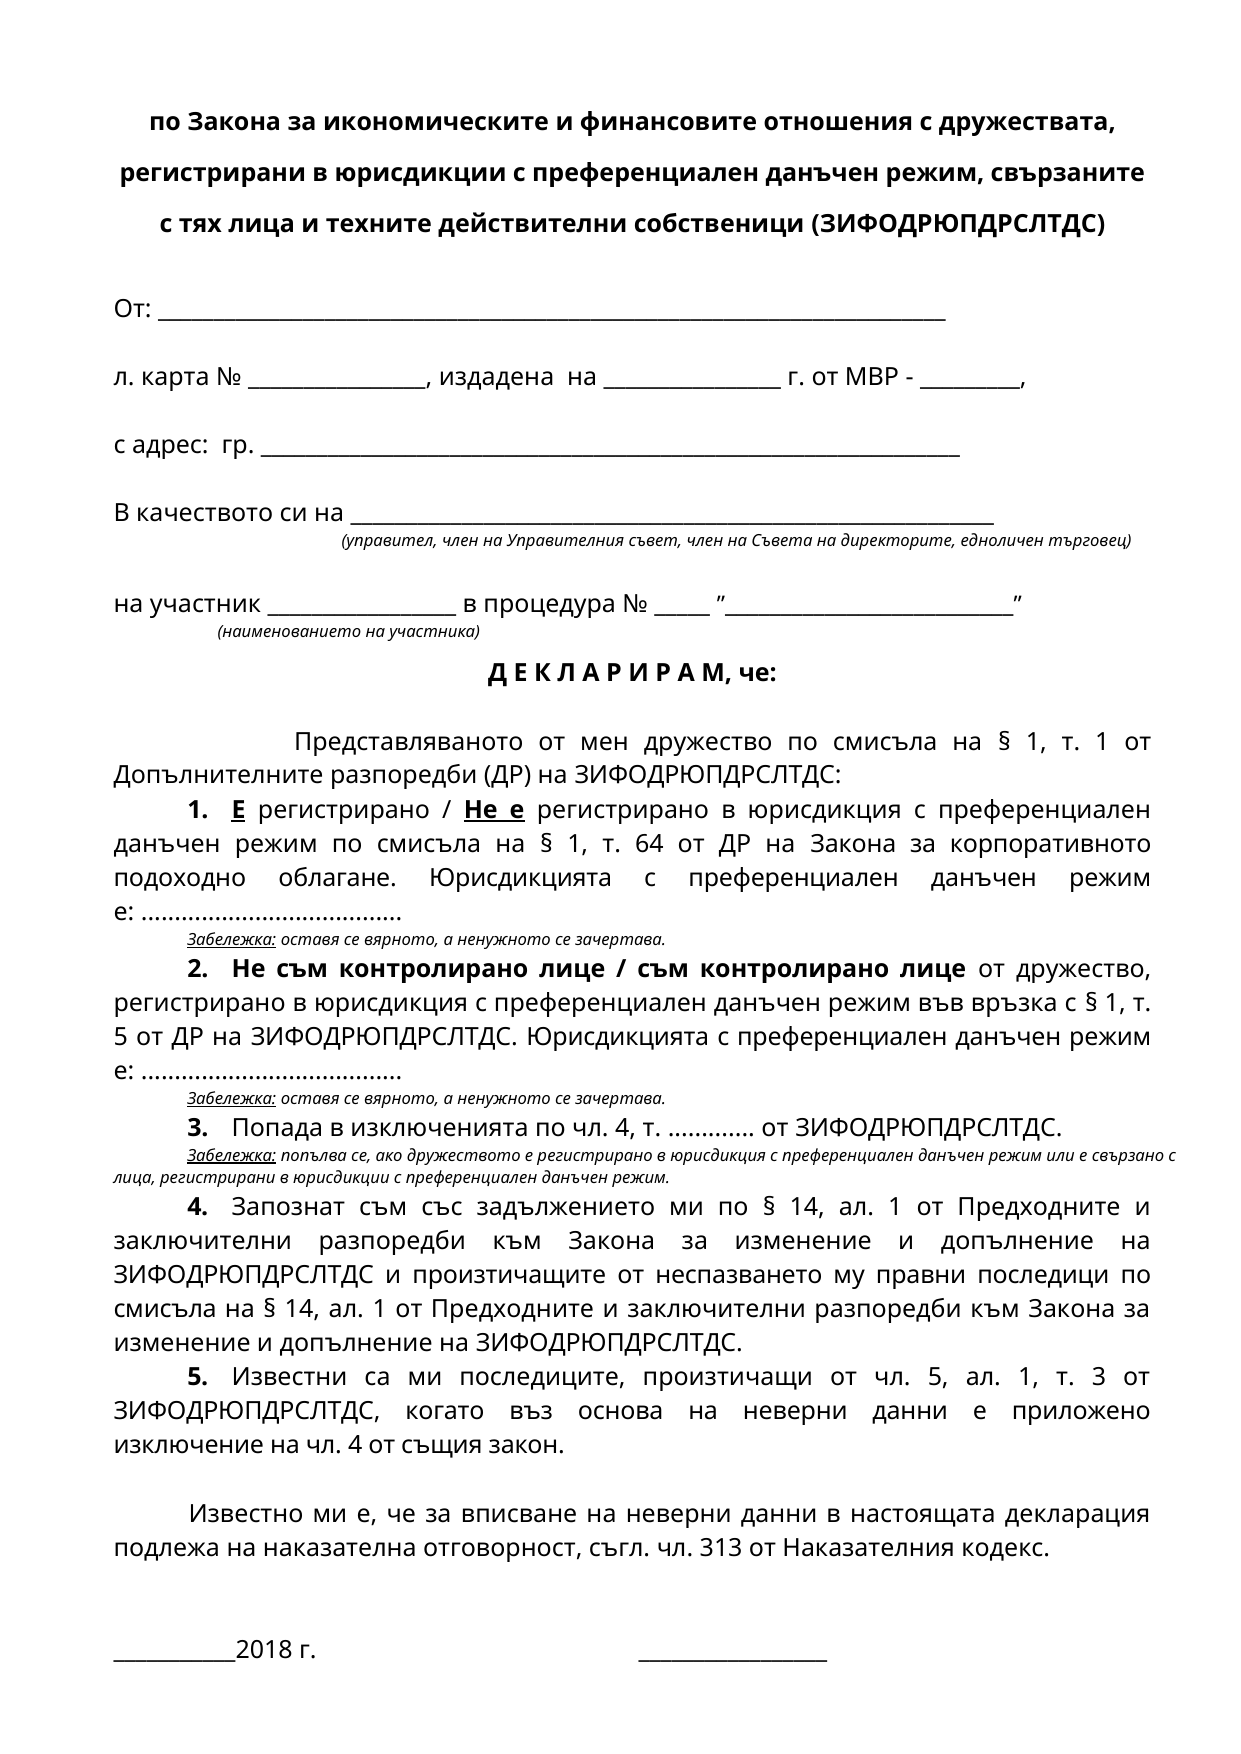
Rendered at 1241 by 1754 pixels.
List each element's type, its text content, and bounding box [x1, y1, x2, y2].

text на участник _________________ в процедура № _____ ”__________________________” [113, 586, 1151, 620]
text В качеството си на __________________________________________________________ [113, 495, 1151, 529]
text ___________2018 г. _________________ [113, 1631, 1151, 1666]
text Известно ми е, че за вписване на неверни данни в настоящата декларация подлежа на наказателна отговорност, съгл. чл. 313 от Наказателния кодекс. [113, 1495, 1151, 1563]
list Известни са ми последиците, произтичащи от чл. 5, ал. 1, т. 3 от ЗИФОДРЮПДРСЛТДС, когато въз основа на неверни данни е приложено изключение на чл. 4 от същия закон. [113, 1359, 1151, 1461]
text От: _______________________________________________________________________ [113, 291, 1151, 324]
list Запознат съм със задължението ми по § 14, ал. 1 от Предходните и заключителни разпоредби към Закона за изменение и допълнение на ЗИФОДРЮПДРСЛТДС и произтичащите от неспазването му правни последици по смисъла на § 14, ал. 1 от Предходните и заключителни разпоредби към Закона за изменение и допълнение на ЗИФОДРЮПДРСЛТДС. [113, 1189, 1151, 1359]
text л. карта № ________________, издадена на ________________ г. от МВР - _________, [113, 359, 1151, 393]
text (управител, член на Управителния съвет, член на Съвета на директорите, едноличен търговец) [188, 529, 1151, 552]
list Е регистрирано / Не е регистрирано в юрисдикция с преференциален данъчен режим по смисъла на § 1, т. 64 от ДР на Закона за корпоративното подоходно облагане. Юрисдикцията с преференциален данъчен режим е: ....................................... [113, 791, 1151, 927]
list Не съм контролирано лице / съм контролирано лице от дружество, регистрирано в юрисдикция с преференциален данъчен режим във връзка с § 1, т. 5 от ДР на ЗИФОДРЮПДРСЛТДС. Юрисдикцията с преференциален данъчен режим е: ....................................... [113, 950, 1151, 1086]
text по Закона за икономическите и финансовите отношения с дружествата, регистрирани в юрисдикции с преференциален данъчен режим, свързаните с тях лица и техните действителни собственици (ЗИФОДРЮПДРСЛТДС) [113, 103, 1151, 239]
text (наименованието на участника) [113, 620, 1151, 642]
text Д Е К Л А Р И Р А М, че: [113, 655, 1151, 689]
text Забележка: оставя се вярното, а ненужното се зачертава. [113, 927, 1151, 950]
text с адрес: гр. _______________________________________________________________ [113, 427, 1151, 461]
text Забележка: оставя се вярното, а ненужното се зачертава. [113, 1086, 1151, 1109]
text Забележка: попълва се, ако дружеството е регистрирано в юрисдикция с преференциален данъчен режим или е свързано с лица, регистрирани в юрисдикции с преференциален данъчен режим. [113, 1143, 1211, 1189]
text Представляваното от мен дружество по смисъла на § 1, т. 1 от Допълнителните разпоредби (ДР) на ЗИФОДРЮПДРСЛТДС: [113, 723, 1151, 791]
list Попада в изключенията по чл. 4, т. ............. от ЗИФОДРЮПДРСЛТДС. [113, 1109, 1151, 1143]
